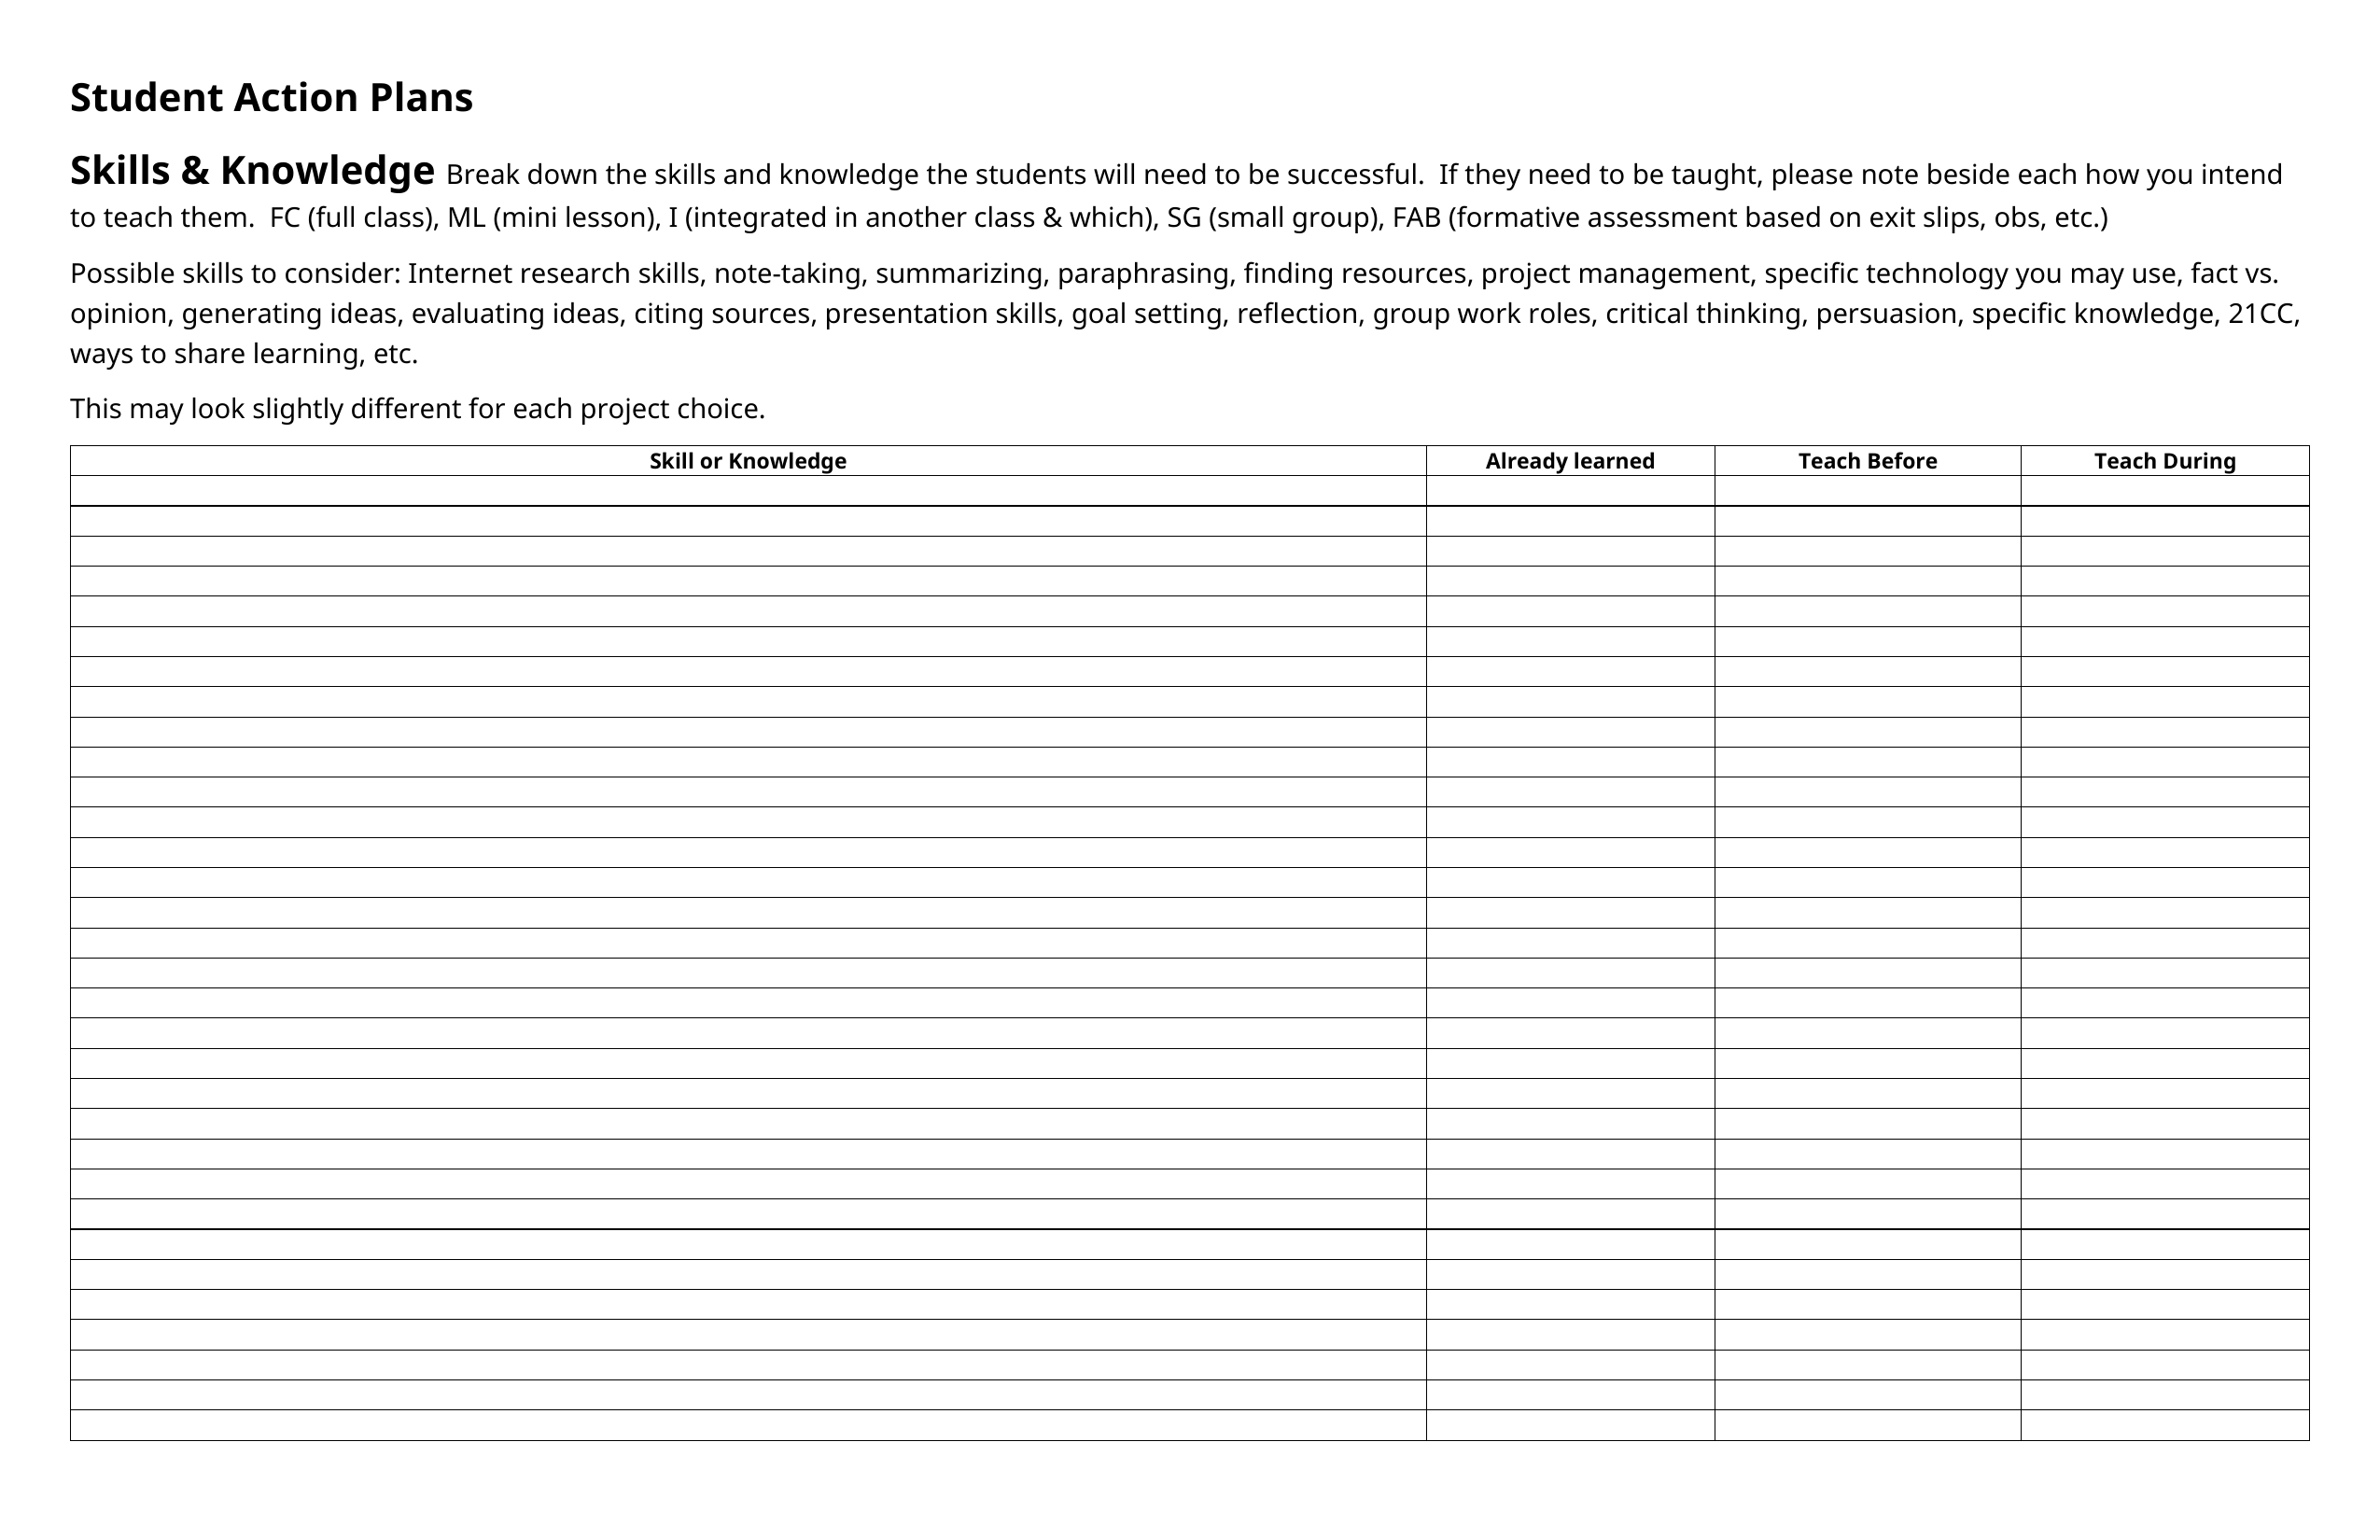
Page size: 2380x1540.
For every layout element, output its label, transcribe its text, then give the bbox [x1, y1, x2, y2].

table_cell [1715, 838, 2021, 867]
table_cell [71, 567, 1426, 595]
table_cell [1715, 959, 2021, 987]
table_cell [1715, 537, 2021, 566]
table_cell [1715, 687, 2021, 716]
table_cell [1427, 476, 1715, 505]
table_cell [1427, 687, 1715, 716]
table_header Skill or Knowledge [71, 446, 1426, 475]
text This may look slightly different for each project choice. [70, 389, 2310, 427]
table_cell [71, 596, 1426, 626]
table_cell [1427, 807, 1715, 837]
table_cell [2022, 476, 2309, 505]
table_cell [1427, 657, 1715, 686]
text Skills & Knowledge Break down the skills and knowledge the students will need to be successful. If they need to be taught, please note beside each how you intend to teach them. FC (full class), ML (mini lesson), I (integrated in another class & which), SG (small group), FAB (formative assessment based on exit slips, obs, etc.) [70, 143, 2310, 235]
table_cell [71, 988, 1426, 1017]
table_cell [2022, 988, 2309, 1017]
table_cell [71, 959, 1426, 987]
table_cell [1715, 1049, 2021, 1078]
table_cell [2022, 627, 2309, 656]
table_cell [71, 1290, 1426, 1319]
table_cell [2022, 537, 2309, 566]
table_cell [71, 1169, 1426, 1198]
table_cell [71, 718, 1426, 747]
table_cell [1427, 1199, 1715, 1228]
table_cell [71, 1410, 1426, 1439]
text Possible skills to consider: Internet research skills, note-taking, summarizing, paraphrasing, finding resources, project management, specific technology you may use, fact vs. opinion, generating ideas, evaluating ideas, citing sources, presentation skills, goal setting, reflection, group work roles, critical thinking, persuasion, specific knowledge, 21CC, ways to share learning, etc. [70, 254, 2310, 371]
table_cell [1427, 718, 1715, 747]
table_cell [71, 507, 1426, 536]
table_cell [2022, 959, 2309, 987]
table_cell [2022, 1351, 2309, 1379]
table_cell [71, 777, 1426, 806]
table_cell [2022, 507, 2309, 536]
table_cell [71, 627, 1426, 656]
table_cell [2022, 687, 2309, 716]
table_cell [1427, 567, 1715, 595]
table_cell [1427, 1140, 1715, 1169]
table_cell [2022, 718, 2309, 747]
table_cell [71, 687, 1426, 716]
table_cell [1715, 476, 2021, 505]
table_cell [1427, 748, 1715, 777]
table_cell [1715, 898, 2021, 927]
table_cell [2022, 929, 2309, 958]
table_cell [71, 1049, 1426, 1078]
table_cell [1715, 718, 2021, 747]
table_cell [1715, 567, 2021, 595]
table_cell [1715, 1018, 2021, 1048]
table_cell [2022, 1169, 2309, 1198]
table_cell [1715, 777, 2021, 806]
table_cell [71, 1079, 1426, 1108]
table_cell [1427, 959, 1715, 987]
table_cell [1427, 1109, 1715, 1138]
table_cell [1715, 1079, 2021, 1108]
table_cell [2022, 657, 2309, 686]
table_cell [1427, 1320, 1715, 1350]
table_cell [2022, 1230, 2309, 1259]
table_cell [1715, 507, 2021, 536]
text Student Action Plans [70, 70, 2310, 123]
table_cell [1715, 596, 2021, 626]
table_cell [2022, 1290, 2309, 1319]
table_cell [71, 476, 1426, 505]
table_cell [1715, 627, 2021, 656]
table_cell [71, 868, 1426, 897]
table_cell [71, 929, 1426, 958]
table_cell [71, 807, 1426, 837]
table_cell [2022, 868, 2309, 897]
table_cell [1715, 1380, 2021, 1409]
table_cell [71, 1380, 1426, 1409]
table_cell [71, 838, 1426, 867]
table_header Teach During [2022, 446, 2309, 475]
table_cell [1427, 1079, 1715, 1108]
table_cell [2022, 1079, 2309, 1108]
table_cell [1427, 1290, 1715, 1319]
table_cell [1715, 748, 2021, 777]
table_cell [1715, 868, 2021, 897]
table_cell [71, 1351, 1426, 1379]
table_cell [1427, 627, 1715, 656]
table_cell [1715, 1320, 2021, 1350]
table_cell [71, 1140, 1426, 1169]
table_header Already learned [1427, 446, 1715, 475]
table_cell [1427, 988, 1715, 1017]
table_cell [2022, 1140, 2309, 1169]
table_cell [1427, 1380, 1715, 1409]
table_cell [1715, 657, 2021, 686]
table_cell [2022, 1018, 2309, 1048]
table_cell [2022, 1410, 2309, 1439]
table_cell [1427, 507, 1715, 536]
table_cell [2022, 1109, 2309, 1138]
table_cell [2022, 777, 2309, 806]
table_cell [1715, 1351, 2021, 1379]
table_cell [1715, 1410, 2021, 1439]
table_cell [1427, 596, 1715, 626]
table_cell [1715, 1109, 2021, 1138]
table_cell [1427, 777, 1715, 806]
table_cell [1427, 1049, 1715, 1078]
table_cell [71, 657, 1426, 686]
table_cell [2022, 898, 2309, 927]
table_cell [1427, 898, 1715, 927]
table_cell [1427, 1230, 1715, 1259]
table_cell [1715, 1260, 2021, 1289]
table_cell [1715, 1140, 2021, 1169]
table_cell [1715, 1290, 2021, 1319]
table_cell [71, 1199, 1426, 1228]
table_cell [71, 748, 1426, 777]
table_cell [71, 537, 1426, 566]
table_cell [1427, 1260, 1715, 1289]
table_cell [1715, 1169, 2021, 1198]
table_cell [71, 898, 1426, 927]
table_cell [1427, 838, 1715, 867]
table_cell [71, 1109, 1426, 1138]
table_cell [2022, 1049, 2309, 1078]
table_cell [1715, 807, 2021, 837]
table_cell [1427, 1018, 1715, 1048]
table_cell [1427, 929, 1715, 958]
table_cell [1427, 1410, 1715, 1439]
table_cell [1715, 988, 2021, 1017]
table_cell [2022, 1260, 2309, 1289]
table_header Teach Before [1715, 446, 2021, 475]
table_cell [71, 1320, 1426, 1350]
table_cell [1427, 537, 1715, 566]
table_cell [2022, 1320, 2309, 1350]
table_cell [1715, 929, 2021, 958]
table_cell [2022, 596, 2309, 626]
table_cell [2022, 748, 2309, 777]
table_cell [1427, 1351, 1715, 1379]
table_cell [71, 1260, 1426, 1289]
table_cell [1715, 1230, 2021, 1259]
table_cell [1427, 868, 1715, 897]
table_cell [2022, 838, 2309, 867]
table_cell [1427, 1169, 1715, 1198]
table_cell [2022, 1199, 2309, 1228]
table_cell [71, 1230, 1426, 1259]
table_cell [71, 1018, 1426, 1048]
table_cell [2022, 1380, 2309, 1409]
table_cell [2022, 567, 2309, 595]
table_cell [1715, 1199, 2021, 1228]
table_cell [2022, 807, 2309, 837]
